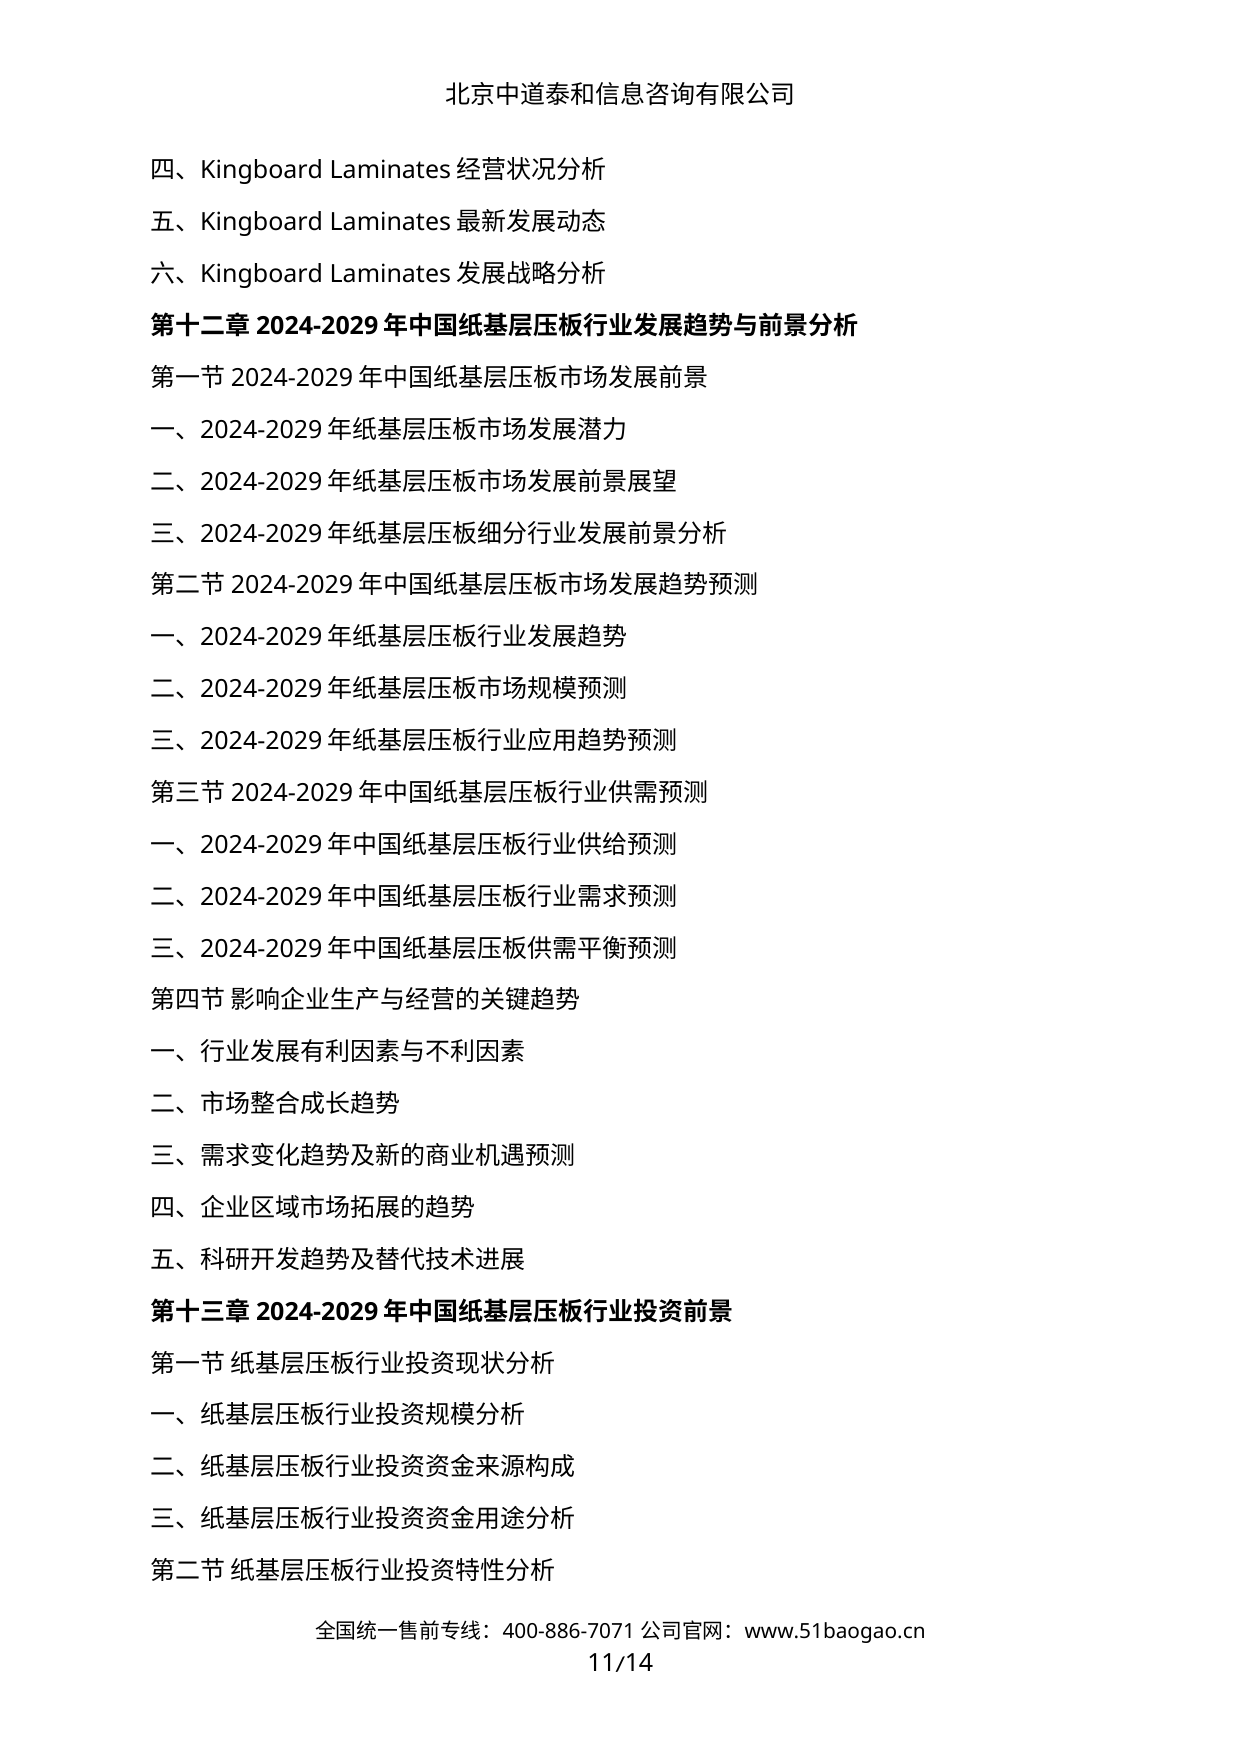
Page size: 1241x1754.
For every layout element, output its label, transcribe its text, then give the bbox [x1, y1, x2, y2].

text 三、需求变化趋势及新的商业机遇预测 [150, 1136, 1090, 1172]
text 二、2024-2029年纸基层压板市场发展前景展望 [150, 461, 1090, 497]
text 三、纸基层压板行业投资资金用途分析 [150, 1499, 1090, 1535]
text 第十三章 2024-2029年中国纸基层压板行业投资前景 [150, 1291, 1090, 1327]
text 三、2024-2029年纸基层压板细分行业发展前景分析 [150, 513, 1090, 549]
text 六、Kingboard Laminates发展战略分析 [150, 254, 1090, 290]
text 第二节 纸基层压板行业投资特性分析 [150, 1551, 1090, 1587]
text 二、2024-2029年纸基层压板市场规模预测 [150, 669, 1090, 705]
text 二、2024-2029年中国纸基层压板行业需求预测 [150, 876, 1090, 912]
text 第三节 2024-2029年中国纸基层压板行业供需预测 [150, 772, 1090, 809]
text 一、行业发展有利因素与不利因素 [150, 1032, 1090, 1068]
text 一、2024-2029年纸基层压板市场发展潜力 [150, 409, 1090, 446]
text 五、科研开发趋势及替代技术进展 [150, 1239, 1090, 1276]
text 四、Kingboard Laminates经营状况分析 [150, 150, 1090, 186]
text 二、市场整合成长趋势 [150, 1084, 1090, 1120]
text 一、2024-2029年中国纸基层压板行业供给预测 [150, 824, 1090, 861]
text 第四节 影响企业生产与经营的关键趋势 [150, 980, 1090, 1016]
text 一、2024-2029年纸基层压板行业发展趋势 [150, 617, 1090, 653]
text 第十二章 2024-2029年中国纸基层压板行业发展趋势与前景分析 [150, 306, 1090, 342]
text 第一节 2024-2029年中国纸基层压板市场发展前景 [150, 357, 1090, 394]
text 二、纸基层压板行业投资资金来源构成 [150, 1447, 1090, 1483]
text 三、2024-2029年纸基层压板行业应用趋势预测 [150, 721, 1090, 757]
text 一、纸基层压板行业投资规模分析 [150, 1395, 1090, 1431]
text 第一节 纸基层压板行业投资现状分析 [150, 1343, 1090, 1379]
text 四、企业区域市场拓展的趋势 [150, 1187, 1090, 1224]
text 五、Kingboard Laminates最新发展动态 [150, 202, 1090, 238]
text 三、2024-2029年中国纸基层压板供需平衡预测 [150, 928, 1090, 964]
text 第二节 2024-2029年中国纸基层压板市场发展趋势预测 [150, 565, 1090, 601]
